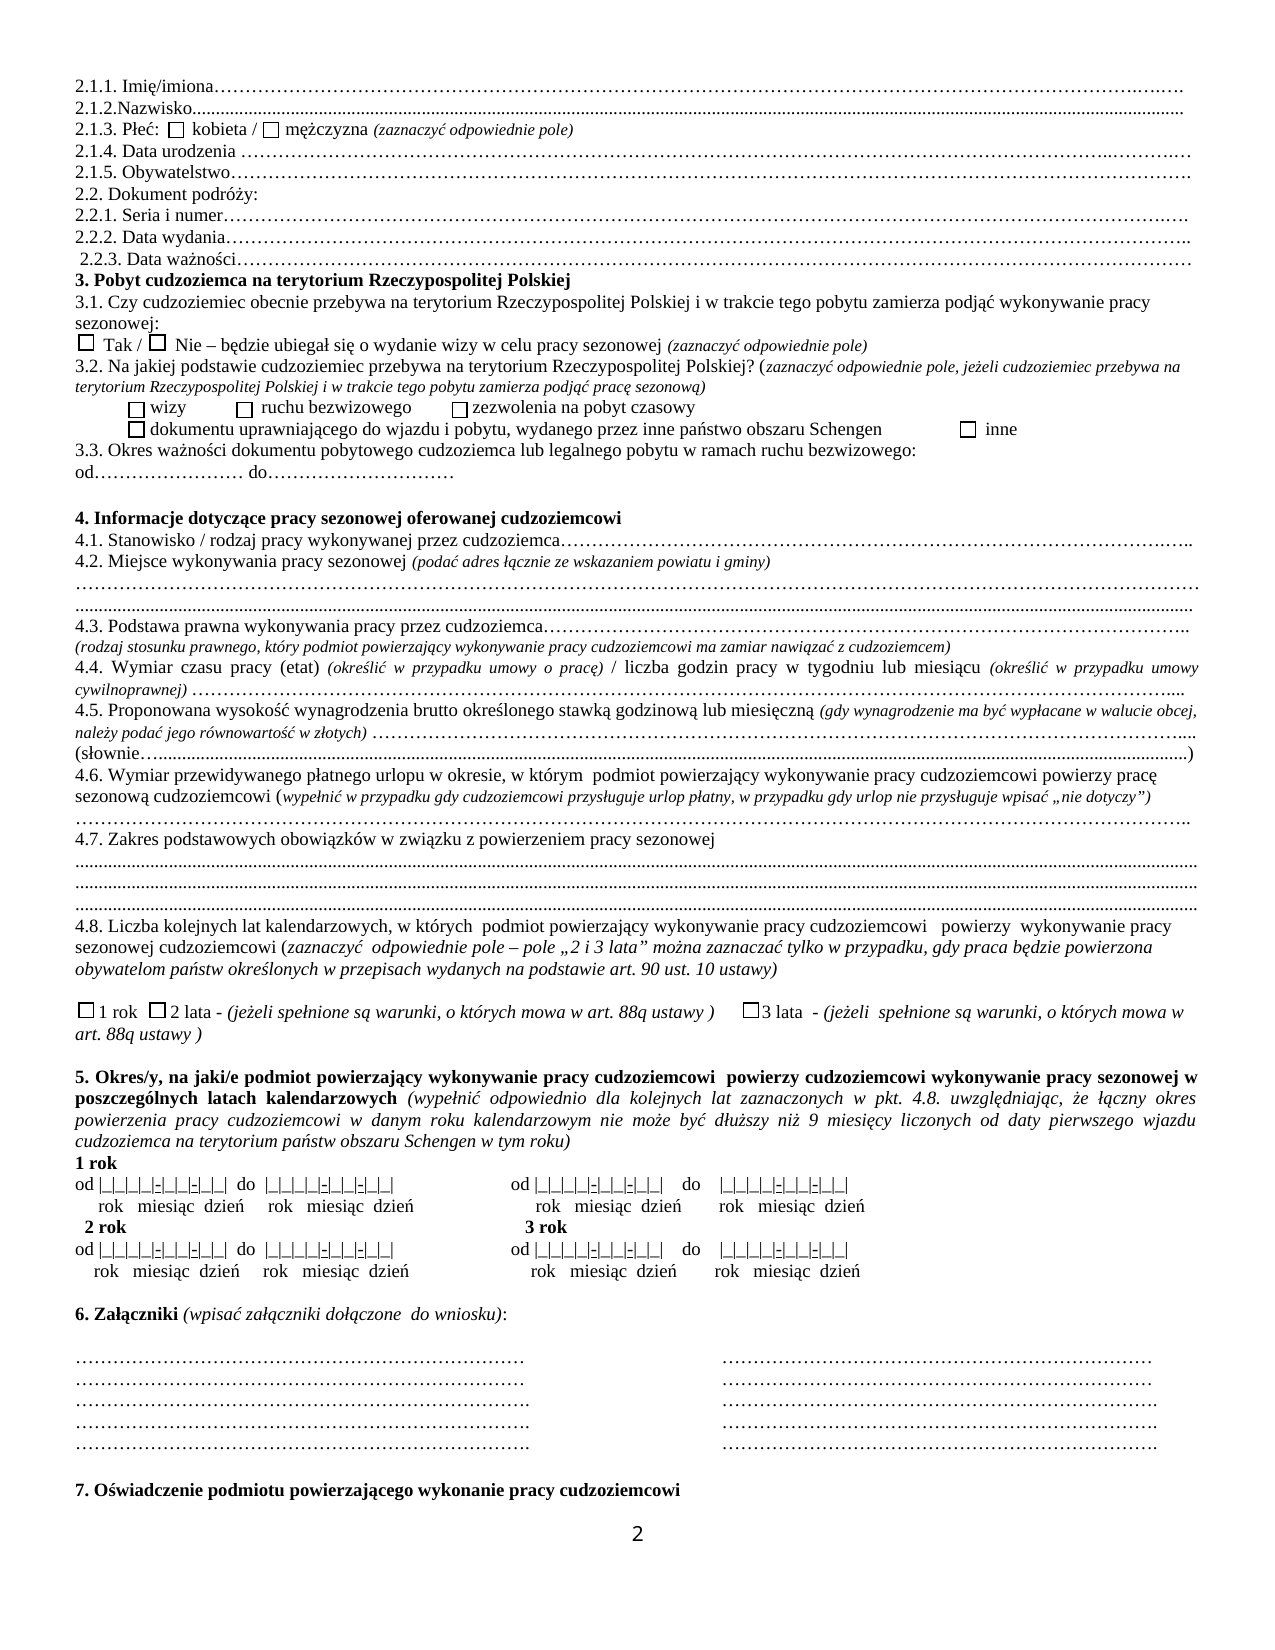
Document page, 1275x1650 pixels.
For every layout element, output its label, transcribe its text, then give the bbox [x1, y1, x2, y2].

text ………………………………………………………………. ……………………………………………………………. [75, 1432, 1200, 1454]
text ……………………………………………………………… …………………………………………………………… [75, 1367, 1200, 1389]
text wizy ruchu bezwizowego zezwolenia na pobyt czasowy [75, 396, 1200, 418]
text 2.2.3. Data ważności……………………………………………………………………………………………………………………………………… [75, 247, 1200, 269]
text 3.3. Okres ważności dokumentu pobytowego cudzoziemca lub legalnego pobytu w ramach ruchu bezwizowego: [75, 439, 1200, 461]
text 4.3. Podstawa prawna wykonywania pracy przez cudzoziemca………………………………………………………………………………………….. [75, 615, 1200, 637]
text 2.2.1. Seria i numer…………………………………………………………………………………………………………………………………….…. [75, 204, 1200, 226]
text (rodzaj stosunku prawnego, który podmiot powierzający wykonywanie pracy cudzoziemcowi ma zamiar nawiązać z cudzoziemcem) [75, 637, 1200, 656]
text ................................................................................................................................................................................................................................................ [75, 871, 1200, 893]
text ………………………………………………………………. ……………………………………………………………. [75, 1411, 1200, 1432]
text ................................................................................................................................................................................................................................................ [75, 893, 1200, 914]
text rok miesiąc dzień rok miesiąc dzień rok miesiąc dzień rok miesiąc dzień [75, 1195, 1200, 1216]
text 5. Okres/y, na jaki/e podmiot powierzający wykonywanie pracy cudzoziemcowi powierzy cudzoziemcowi wykonywanie pracy sezonowej w poszczególnych latach kalendarzowych (wypełnić odpowiednio dla kolejnych lat zaznaczonych w pkt. 4.8. uwzględniając, że łączny okres powierzenia pracy cudzoziemcowi w danym roku kalendarzowym nie może być dłuższy niż 9 miesięcy liczonych od daty pierwszego wjazdu cudzoziemca na terytorium państw obszaru Schengen w tym roku) [75, 1066, 1200, 1152]
text ................................................................................................................................................................................................................................................ [75, 850, 1200, 871]
text 2.1.5. Obywatelstwo………………………………………………………………………………………………………………………………………. [75, 161, 1200, 183]
text 3.1. Czy cudzoziemiec obecnie przebywa na terytorium Rzeczypospolitej Polskiej i w trakcie tego pobytu zamierza podjąć wykonywanie pracy sezonowej: [75, 291, 1200, 334]
text ……………………………………………………………………………………………………………………………………………………………… [75, 572, 1200, 593]
text (słownie…............................................................................................................................................................................................................................) [75, 742, 1200, 764]
text od…………………… do………………………… [75, 461, 1200, 482]
text 3.2. Na jakiej podstawie cudzoziemiec przebywa na terytorium Rzeczypospolitej Polskiej? (zaznaczyć odpowiednie pole, jeżeli cudzoziemiec przebywa na terytorium Rzeczypospolitej Polskiej i w trakcie tego pobytu zamierza podjąć pracę sezonową) [75, 355, 1200, 396]
text 3. Pobyt cudzoziemca na terytorium Rzeczypospolitej Polskiej [75, 269, 1200, 291]
text 6. Załączniki (wpisać załączniki dołączone do wniosku): [75, 1303, 1200, 1324]
text ………………………………………………………………. ……………………………………………………………. [75, 1389, 1200, 1411]
text od |_|_|_|_|-|_|_|-|_|_| do |_|_|_|_|-|_|_|-|_|_| od |_|_|_|_|-|_|_|-|_|_| do |_|_|_|_|-|_|_|-|_|_| [75, 1238, 1200, 1259]
text 2.2. Dokument podróży: [75, 183, 1200, 204]
text dokumentu uprawniającego do wjazdu i pobytu, wydanego przez inne państwo obszaru Schengen inne [75, 418, 1200, 439]
text …………………………………………………………………………………………………………………………………………………………….. [75, 807, 1200, 828]
text 4.5. Proponowana wysokość wynagrodzenia brutto określonego stawką godzinową lub miesięczną (gdy wynagrodzenie ma być wypłacane w walucie obcej, należy podać jego równowartość w złotych) ………………………………………………………………………………………………………………….... [75, 699, 1200, 742]
text 2.1.4. Data urodzenia …………………………………………………………………………………………………………………………..……….… [75, 140, 1200, 161]
text 2.1.2.Nazwisko.................................................................................................................................................................................................................... [75, 97, 1200, 118]
text od |_|_|_|_|-|_|_|-|_|_| do |_|_|_|_|-|_|_|-|_|_| od |_|_|_|_|-|_|_|-|_|_| do |_|_|_|_|-|_|_|-|_|_| [75, 1173, 1200, 1195]
text 4.7. Zakres podstawowych obowiązków w związku z powierzeniem pracy sezonowej [75, 828, 1200, 850]
text 2.2.2. Data wydania……………………………………………………………………………………………………………………………………….. [75, 226, 1200, 247]
text 2.1.3. Płeć: kobieta / mężczyzna (zaznaczyć odpowiednie pole) [75, 118, 1200, 140]
text 4.1. Stanowisko / rodzaj pracy wykonywanej przez cudzoziemca…………………………………………………………………………………….….. [75, 529, 1200, 550]
text 4.8. Liczba kolejnych lat kalendarzowych, w których podmiot powierzający wykonywanie pracy cudzoziemcowi powierzy wykonywanie pracy sezonowej cudzoziemcowi (zaznaczyć odpowiednie pole – pole „2 i 3 lata” można zaznaczać tylko w przypadku, gdy praca będzie powierzona obywatelom państw określonych w przepisach wydanych na podstawie art. 90 ust. 10 ustawy) [75, 914, 1200, 979]
text 2 rok 3 rok [75, 1216, 1200, 1238]
text 1 rok [75, 1152, 1200, 1173]
text 7. Oświadczenie podmiotu powierzającego wykonanie pracy cudzoziemcowi [75, 1479, 1200, 1500]
text 4.4. Wymiar czasu pracy (etat) (określić w przypadku umowy o pracę) / liczba godzin pracy w tygodniu lub miesiącu (określić w przypadku umowy cywilnoprawnej) ………………………………………………………………………………………………………………………………………….... [75, 656, 1200, 699]
text 2.1.1. Imię/imiona………………………………………………………………………………………………………………………………….….…. [75, 75, 1200, 97]
text ............................................................................................................................................................................................................................................... [75, 593, 1200, 615]
text ……………………………………………………………… …………………………………………………………… [75, 1346, 1200, 1367]
text Tak / Nie – będzie ubiegał się o wydanie wizy w celu pracy sezonowej (zaznaczyć odpowiednie pole) [75, 334, 1200, 355]
text 4.6. Wymiar przewidywanego płatnego urlopu w okresie, w którym podmiot powierzający wykonywanie pracy cudzoziemcowi powierzy pracę sezonową cudzoziemcowi (wypełnić w przypadku gdy cudzoziemcowi przysługuje urlop płatny, w przypadku gdy urlop nie przysługuje wpisać „nie dotyczy”) [75, 764, 1200, 807]
text 4.2. Miejsce wykonywania pracy sezonowej (podać adres łącznie ze wskazaniem powiatu i gminy) [75, 550, 1200, 572]
text 1 rok 2 lata - (jeżeli spełnione są warunki, o których mowa w art. 88q ustawy ) 3 lata - (jeżeli spełnione są warunki, o których mowa w art. 88q ustawy ) [75, 1001, 1200, 1044]
text rok miesiąc dzień rok miesiąc dzień rok miesiąc dzień rok miesiąc dzień [75, 1259, 1200, 1281]
text 4. Informacje dotyczące pracy sezonowej oferowanej cudzoziemcowi [75, 507, 1200, 529]
